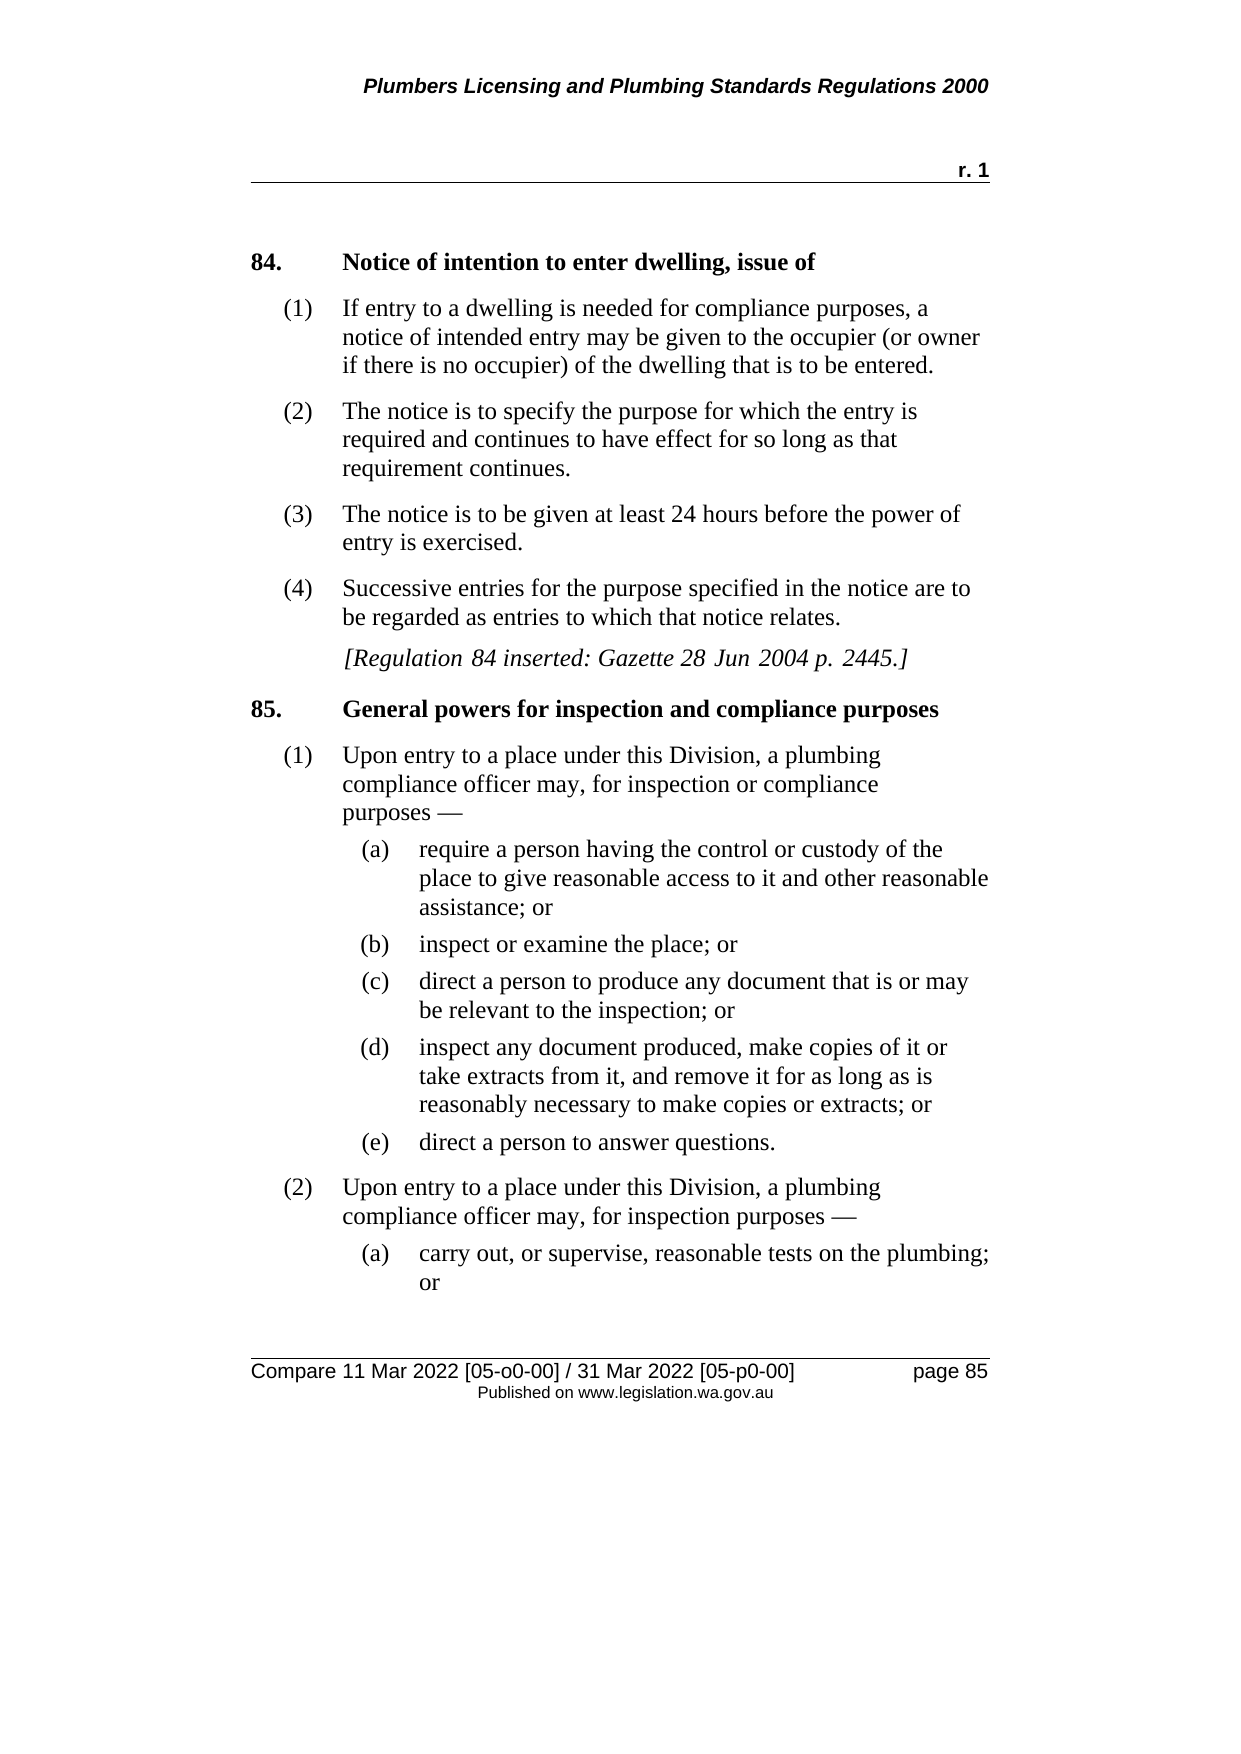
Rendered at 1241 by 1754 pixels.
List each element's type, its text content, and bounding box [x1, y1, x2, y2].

text (a) carry out, or supervise, reasonable tests on the plumbing; or [251, 1238, 990, 1295]
text (c) direct a person to produce any document that is or may be relevant to the inspection; or [251, 966, 990, 1024]
text (b) inspect or examine the place; or [251, 929, 990, 958]
text (d) inspect any document produced, make copies of it or take extracts from it, and remove it for as long as is reasonably necessary to make copies or extracts; or [251, 1032, 990, 1118]
text (3) The notice is to be given at least 24 hours before the power of entry is exercised. [251, 499, 990, 556]
text (2) Upon entry to a place under this Division, a plumbing compliance officer may, for inspection purposes — [251, 1172, 990, 1229]
subtitle 85. General powers for inspection and compliance purposes [251, 694, 990, 723]
text (2) The notice is to specify the purpose for which the entry is required and continues to have effect for so long as that requirement continues. [251, 396, 990, 482]
text (1) Upon entry to a place under this Division, a plumbing compliance officer may, for inspection or compliance purposes — [251, 740, 990, 826]
text (4) Successive entries for the purpose specified in the notice are to be regarded as entries to which that notice relates. [251, 573, 990, 630]
text (e) direct a person to answer questions. [251, 1127, 990, 1155]
text (1) If entry to a dwelling is needed for compliance purposes, a notice of intended entry may be given to the occupier (or owner if there is no occupier) of the dwelling that is to be entered. [251, 293, 990, 379]
subtitle 84. Notice of intention to enter dwelling, issue of [251, 247, 990, 276]
text (a) require a person having the control or custody of the place to give reasonable access to it and other reasonable assistance; or [251, 834, 990, 921]
text [Regulation 84 inserted: Gazette 28 Jun 2004 p. 2445.] [251, 643, 990, 672]
